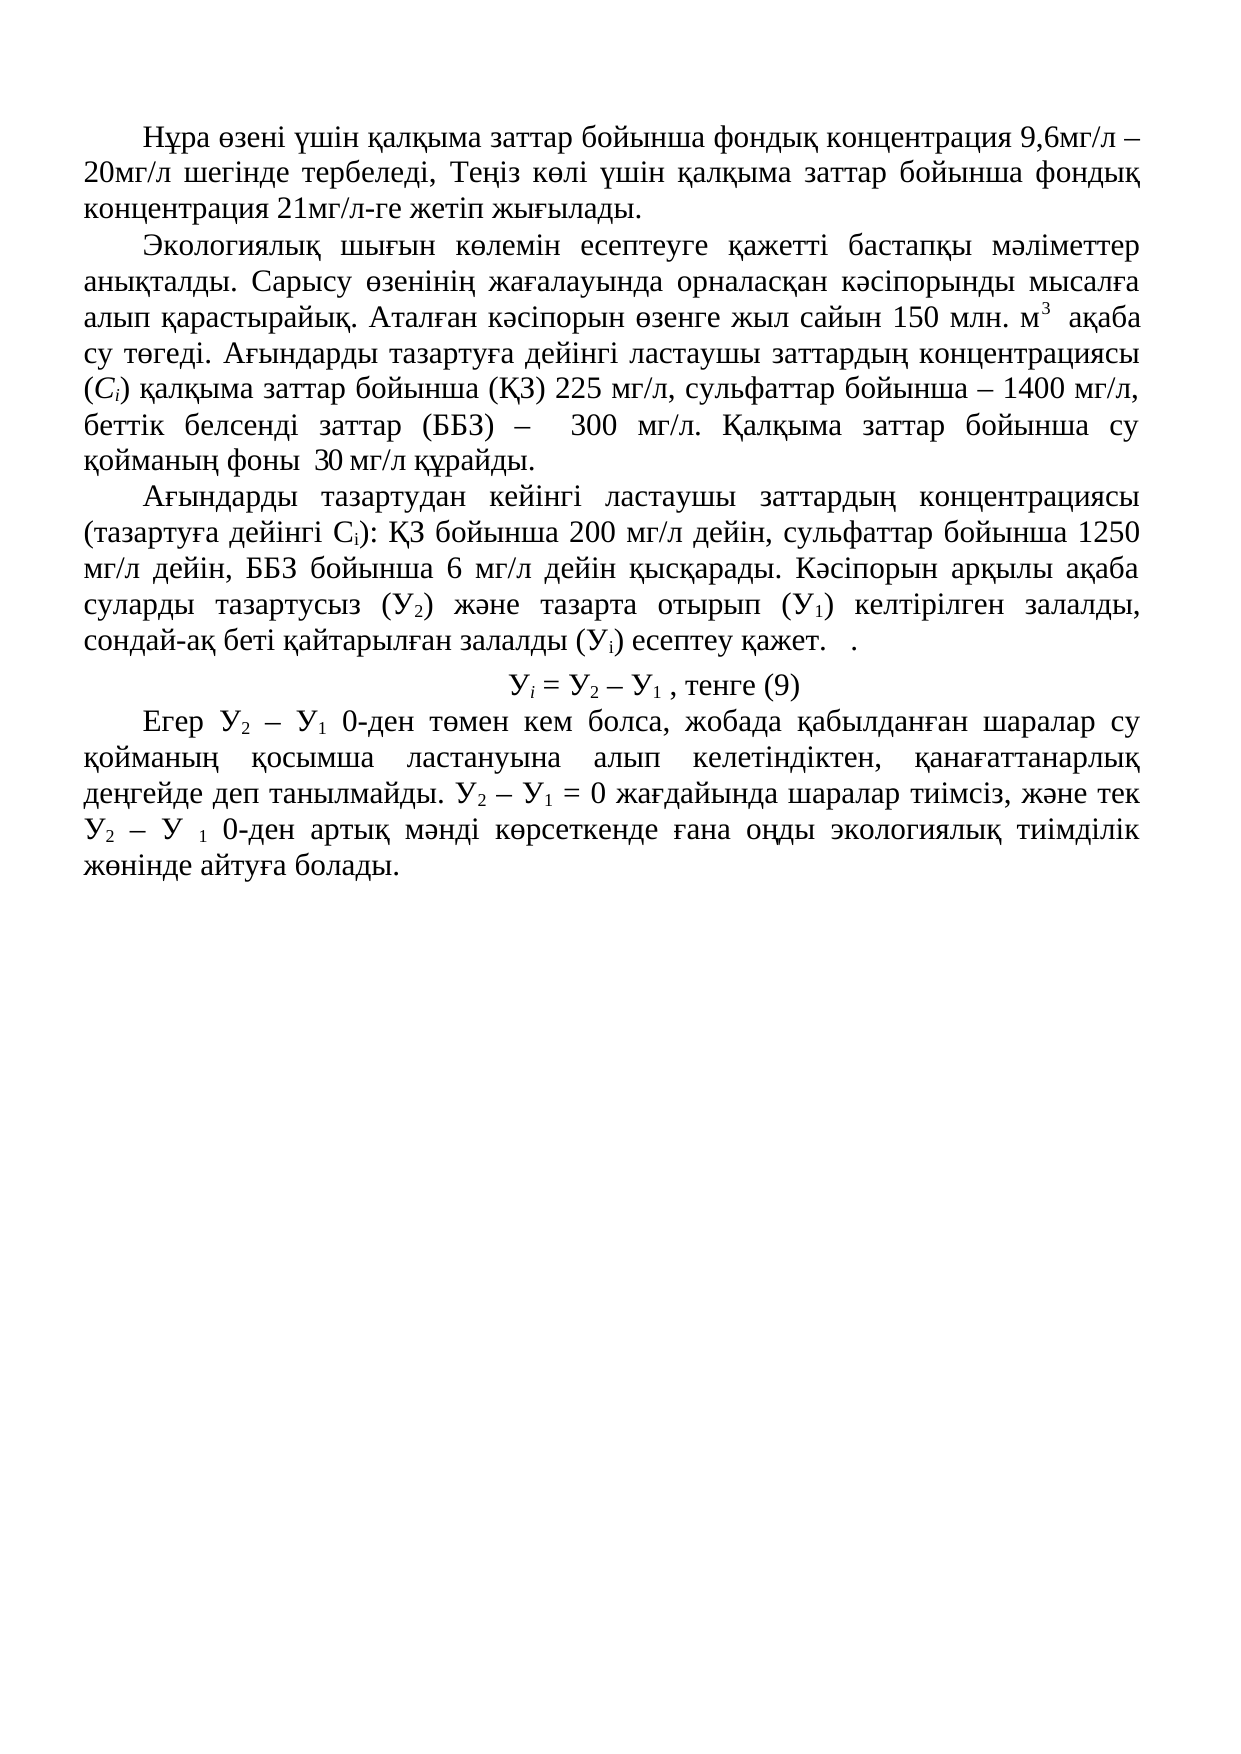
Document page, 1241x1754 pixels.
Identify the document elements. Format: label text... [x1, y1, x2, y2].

text Нұра өзені үшін қалқыма заттар бойынша фондық концентрация 9,6мг/л – 20мг/л шегінде тербеледі, Теңіз көлі үшін қалқыма заттар бойынша фондық концентрация 21мг/л-ге жетіп жығылады. [83, 118, 1141, 226]
text Егер У2 – У1 0-ден төмен кем болса, жобада қабылданған шаралар су қойманың қосымша ластануына алып келетіндіктен, қанағаттанарлық деңгейде деп танылмайды. У2 – У1 = 0 жағдайында шаралар тиімсіз, және тек У2 – У 1 0-ден артық мәнді көрсеткенде ғана оңды экологиялық тиімділік жөнінде айтуға болады. [83, 703, 1141, 882]
text Ағындарды тазартудан кейінгі ластаушы заттардың концентрациясы (тазартуға дейінгі Ci): ҚЗ бойынша 200 мг/л дейін, сульфаттар бойынша 1250 мг/л дейін, ББЗ бойынша 6 мг/л дейін қысқарады. Кәсіпорын арқылы ақаба суларды тазартусыз (У2) және тазарта отырып (У1) келтірілген залалды, сондай-ақ беті қайтарылған залалды (Уi) есептеу қажет. . [83, 478, 1141, 657]
text Экологиялық шығын көлемін есептеуге қажетті бастапқы мәліметтер анықталды. Сарысу өзенінің жағалауында орналасқан кәсіпорынды мысалға алып қарастырайық. Аталған кәсіпорын өзенге жыл сайын 150 млн. м3 ақаба су төгеді. Ағындарды тазартуға дейінгі ластаушы заттардың концентрациясы (Ci) қалқыма заттар бойынша (ҚЗ) 225 мг/л, сульфаттар бойынша – 1400 мг/л, беттік белсенді заттар (ББЗ) – 300 мг/л. Қалқыма заттар бойынша су қойманың фоны 30 мг/л құрайды. [83, 226, 1141, 478]
text Уi = У2 – У1 , тенге (9) [83, 667, 1165, 703]
